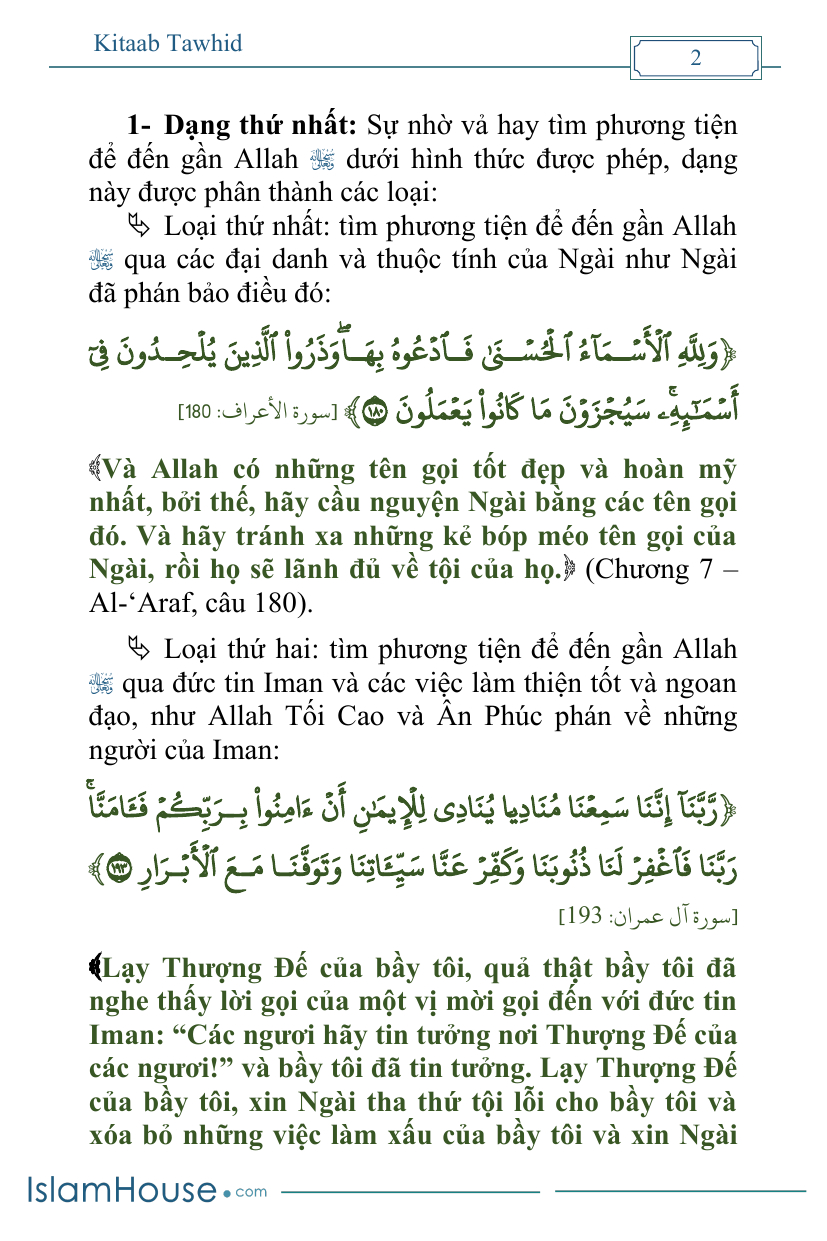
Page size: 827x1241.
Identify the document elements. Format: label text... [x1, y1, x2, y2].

text ﴿وَلِلَّهِ ٱلۡأَسۡمَآءُ ٱلۡحُسۡنَىٰ فَٱدۡعُوهُ بِهَاۖ وَذَرُواْ ٱلَّذِينَ يُلۡحِدُونَ فِيٓ أَسۡمَٰٓئِهِۦۚ سَيُجۡزَوۡنَ مَا كَانُواْ يَعۡمَلُونَ ١٨٠﴾ [سورة الأعراف: 180] [89, 321, 738, 438]
list Loại thứ hai: tìm phương tiện để đến gần Allah qua đức tin Iman và các việc làm thiện tốt và ngoan đạo, như Allah Tối Cao và Ân Phúc phán về những người của Iman: [89, 631, 738, 765]
picture [548, 1170, 807, 1208]
list Loại thứ nhất: tìm phương tiện để đến gần Allah qua các đại danh và thuộc tính của Ngài như Ngài đã phán bảo điều đó: [89, 208, 738, 309]
list Dạng thứ nhất: Sự nhờ vả hay tìm phương tiện để đến gần Allah dưới hình thức được phép, dạng này được phân thành các loại: [89, 107, 738, 208]
text Và Allah có những tên gọi tốt đẹp và hoàn mỹ nhất, bởi thế, hãy cầu nguyện Ngài bằng các tên gọi đó. Và hãy tránh xa những kẻ bóp méo tên gọi của Ngài, rồi họ sẽ lãnh đủ về tội của họ. (Chương 7 – Al-‘Araf, câu 180). [89, 451, 738, 619]
text ﴿رَّبَّنَآ إِنَّنَا سَمِعۡنَا مُنَادِيٗا يُنَادِي لِلۡإِيمَٰنِ أَنۡ ءَامِنُواْ بِرَبِّكُمۡ فَ‍َٔامَنَّاۚ رَبَّنَا فَٱغۡفِرۡ لَنَا ذُنُوبَنَا وَكَفِّرۡ عَنَّا سَيِّ‍َٔاتِنَا وَتَوَفَّنَا مَعَ ٱلۡأَبۡرَارِ ١٩٣﴾ [سورة آل عمران: 193] [89, 778, 738, 937]
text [89, 950, 738, 1151]
picture [20, 1171, 541, 1209]
